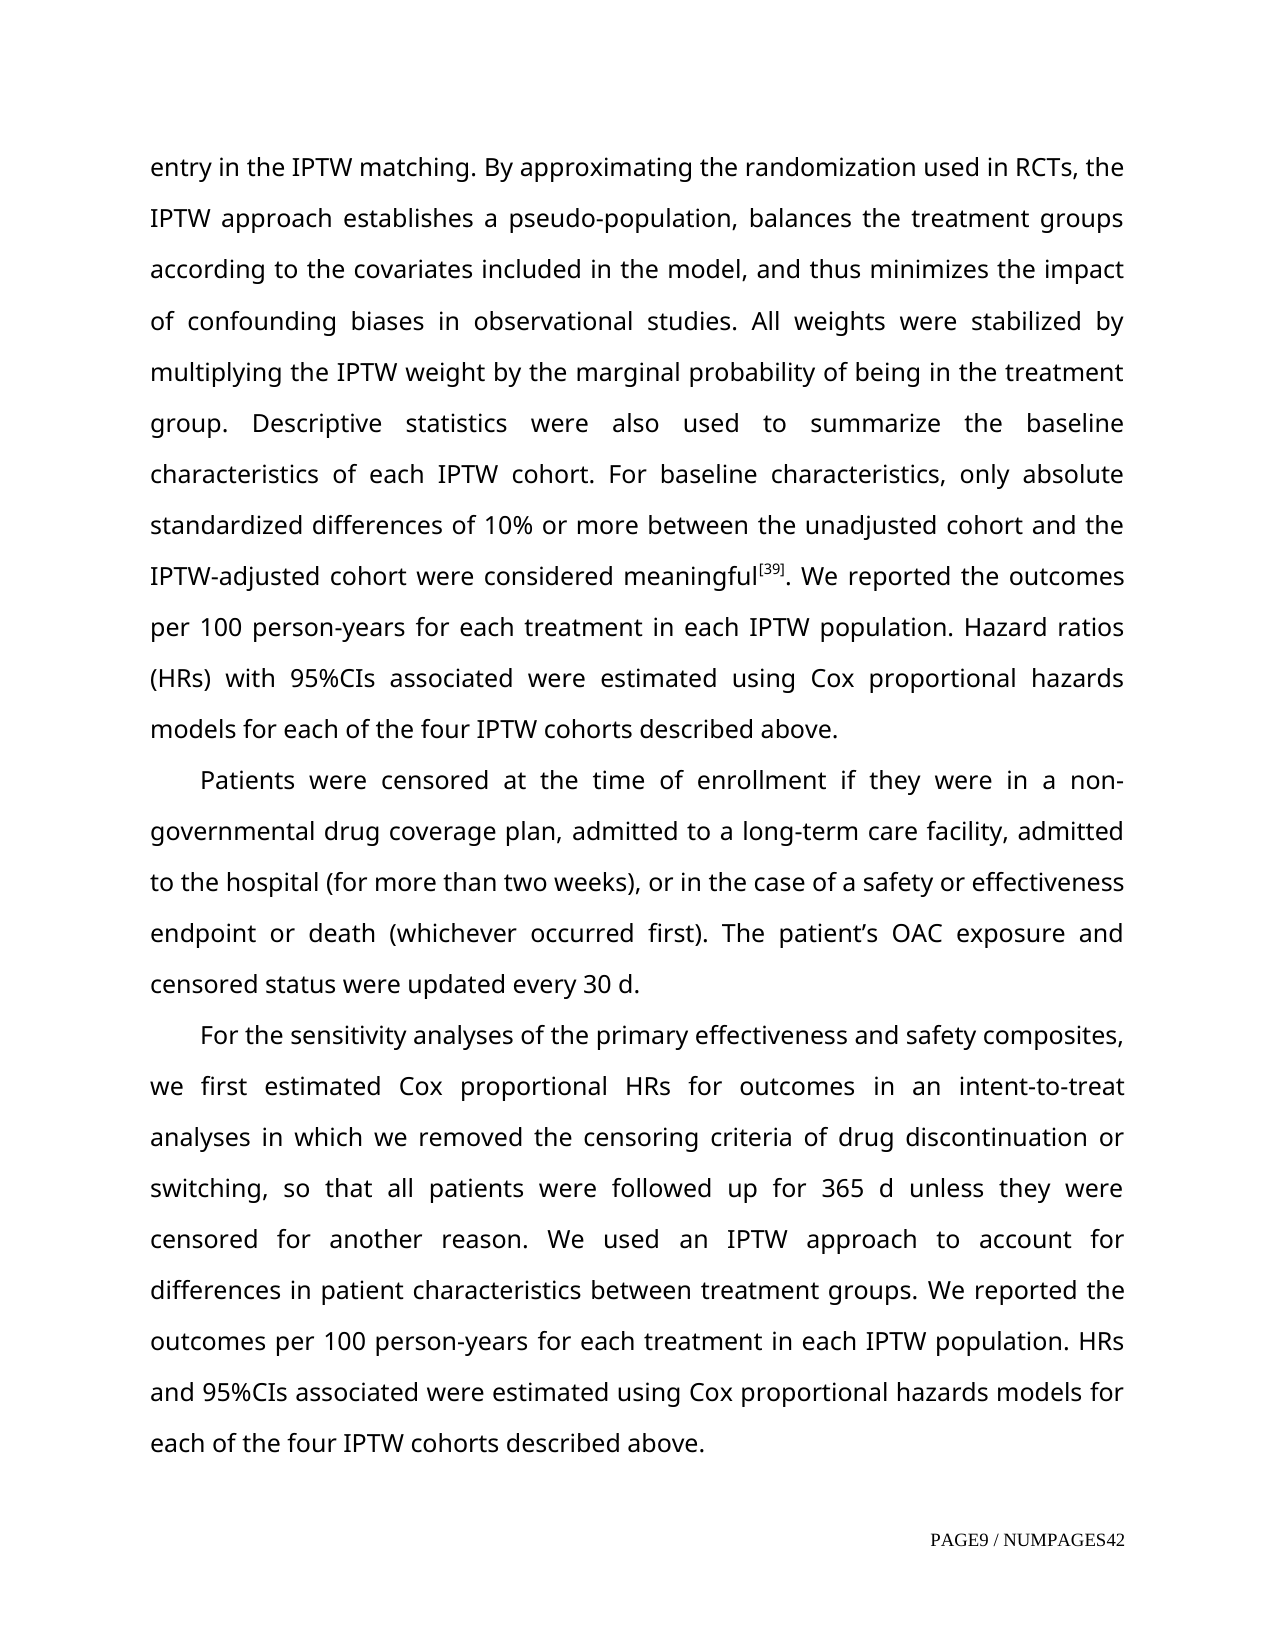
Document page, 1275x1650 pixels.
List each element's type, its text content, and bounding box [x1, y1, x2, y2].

text Patients were censored at the time of enrollment if they were in a non-governmental drug coverage plan, admitted to a long-term care facility, admitted to the hospital (for more than two weeks), or in the case of a safety or effectiveness endpoint or death (whichever occurred first). The patient’s OAC exposure and censored status were updated every 30 d. [150, 762, 1125, 1001]
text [150, 150, 1125, 746]
text For the sensitivity analyses of the primary effectiveness and safety composites, we first estimated Cox proportional HRs for outcomes in an intent-to-treat analyses in which we removed the censoring criteria of drug discontinuation or switching, so that all patients were followed up for 365 d unless they were censored for another reason. We used an IPTW approach to account for differences in patient characteristics between treatment groups. We reported the outcomes per 100 person-years for each treatment in each IPTW population. HRs and 95%CIs associated were estimated using Cox proportional hazards models for each of the four IPTW cohorts described above. [150, 1018, 1125, 1460]
